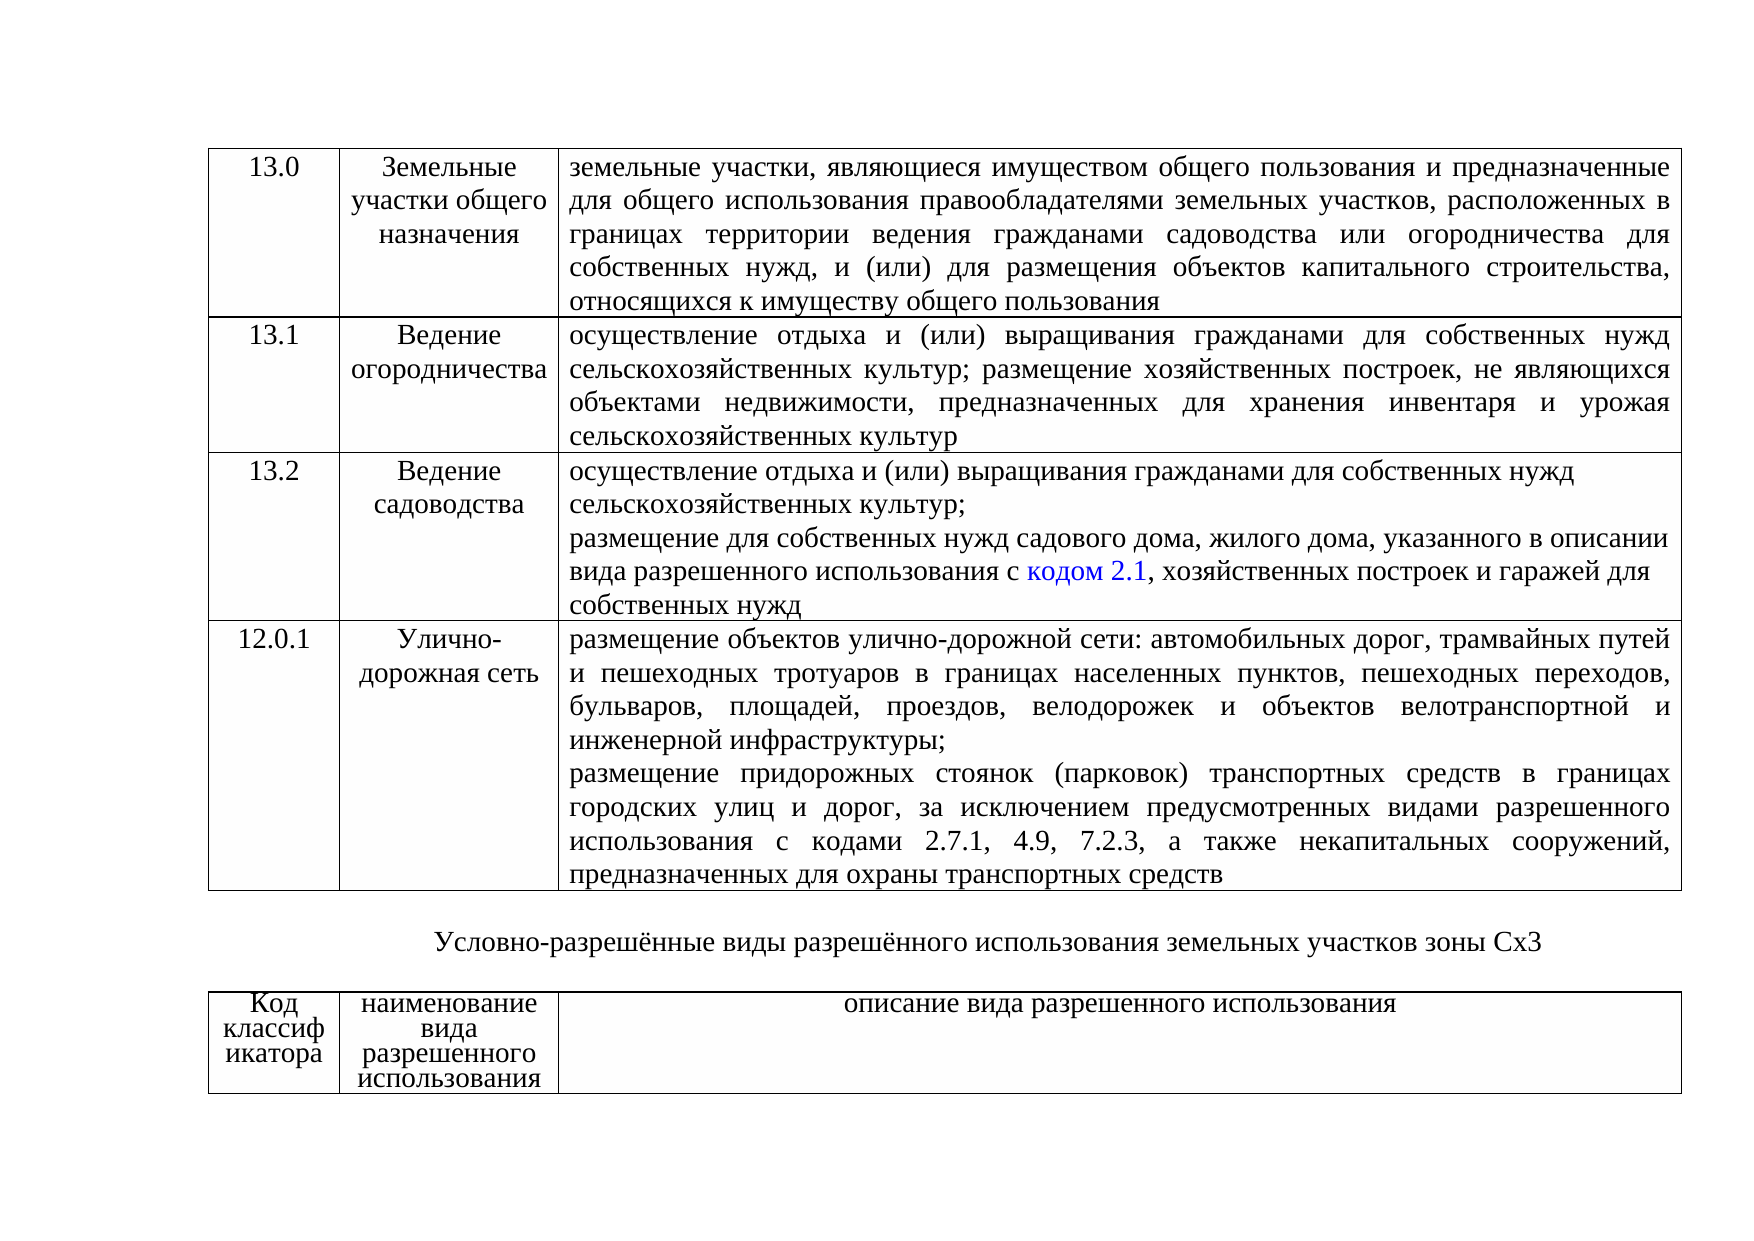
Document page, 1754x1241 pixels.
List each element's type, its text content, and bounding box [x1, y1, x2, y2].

table_cell осуществление отдыха и (или) выращивания гражданами для собственных нужд сельскохозяйственных культур; размещение хозяйственных построек, не являющихся объектами недвижимости, предназначенных для хранения инвентаря и урожая сельскохозяйственных культур [559, 318, 1681, 452]
table_header Код классификатора [209, 993, 339, 1092]
table_cell 13.2 [209, 453, 339, 620]
table_cell 13.1 [209, 318, 339, 452]
table_cell Земельные участки общего назначения [340, 149, 558, 316]
table_cell осуществление отдыха и (или) выращивания гражданами для собственных нужд сельскохозяйственных культур; размещение для собственных нужд садового дома, жилого дома, указанного в описании вида разрешенного использования с кодом 2.1, хозяйственных построек и гаражей для собственных нужд [559, 453, 1681, 620]
table_cell земельные участки, являющиеся имуществом общего пользования и предназначенные для общего использования правообладателями земельных участков, расположенных в границах территории ведения гражданами садоводства или огородничества для собственных нужд, и (или) для размещения объектов капитального строительства, относящихся к имуществу общего пользования [559, 149, 1681, 316]
table_cell Ведение огородничества [340, 318, 558, 452]
table_cell Улично-дорожная сеть [340, 621, 558, 890]
table_cell Ведение садоводства [340, 453, 558, 620]
table_cell 13.0 [209, 149, 339, 316]
table_header наименование вида разрешенного использования [340, 993, 558, 1092]
table_header описание вида разрешенного использования [559, 993, 1681, 1092]
table_cell размещение объектов улично-дорожной сети: автомобильных дорог, трамвайных путей и пешеходных тротуаров в границах населенных пунктов, пешеходных переходов, бульваров, площадей, проездов, велодорожек и объектов велотранспортной и инженерной инфраструктуры; размещение придорожных стоянок (парковок) транспортных средств в границах городских улиц и дорог, за исключением предусмотренных видами разрешенного использования с кодами 2.7.1, 4.9, 7.2.3, а также некапитальных сооружений, предназначенных для охраны транспортных средств [559, 621, 1681, 890]
table_cell 12.0.1 [209, 621, 339, 890]
text Условно-разрешённые виды разрешённого использования земельных участков зоны Сх3 [207, 924, 1695, 958]
